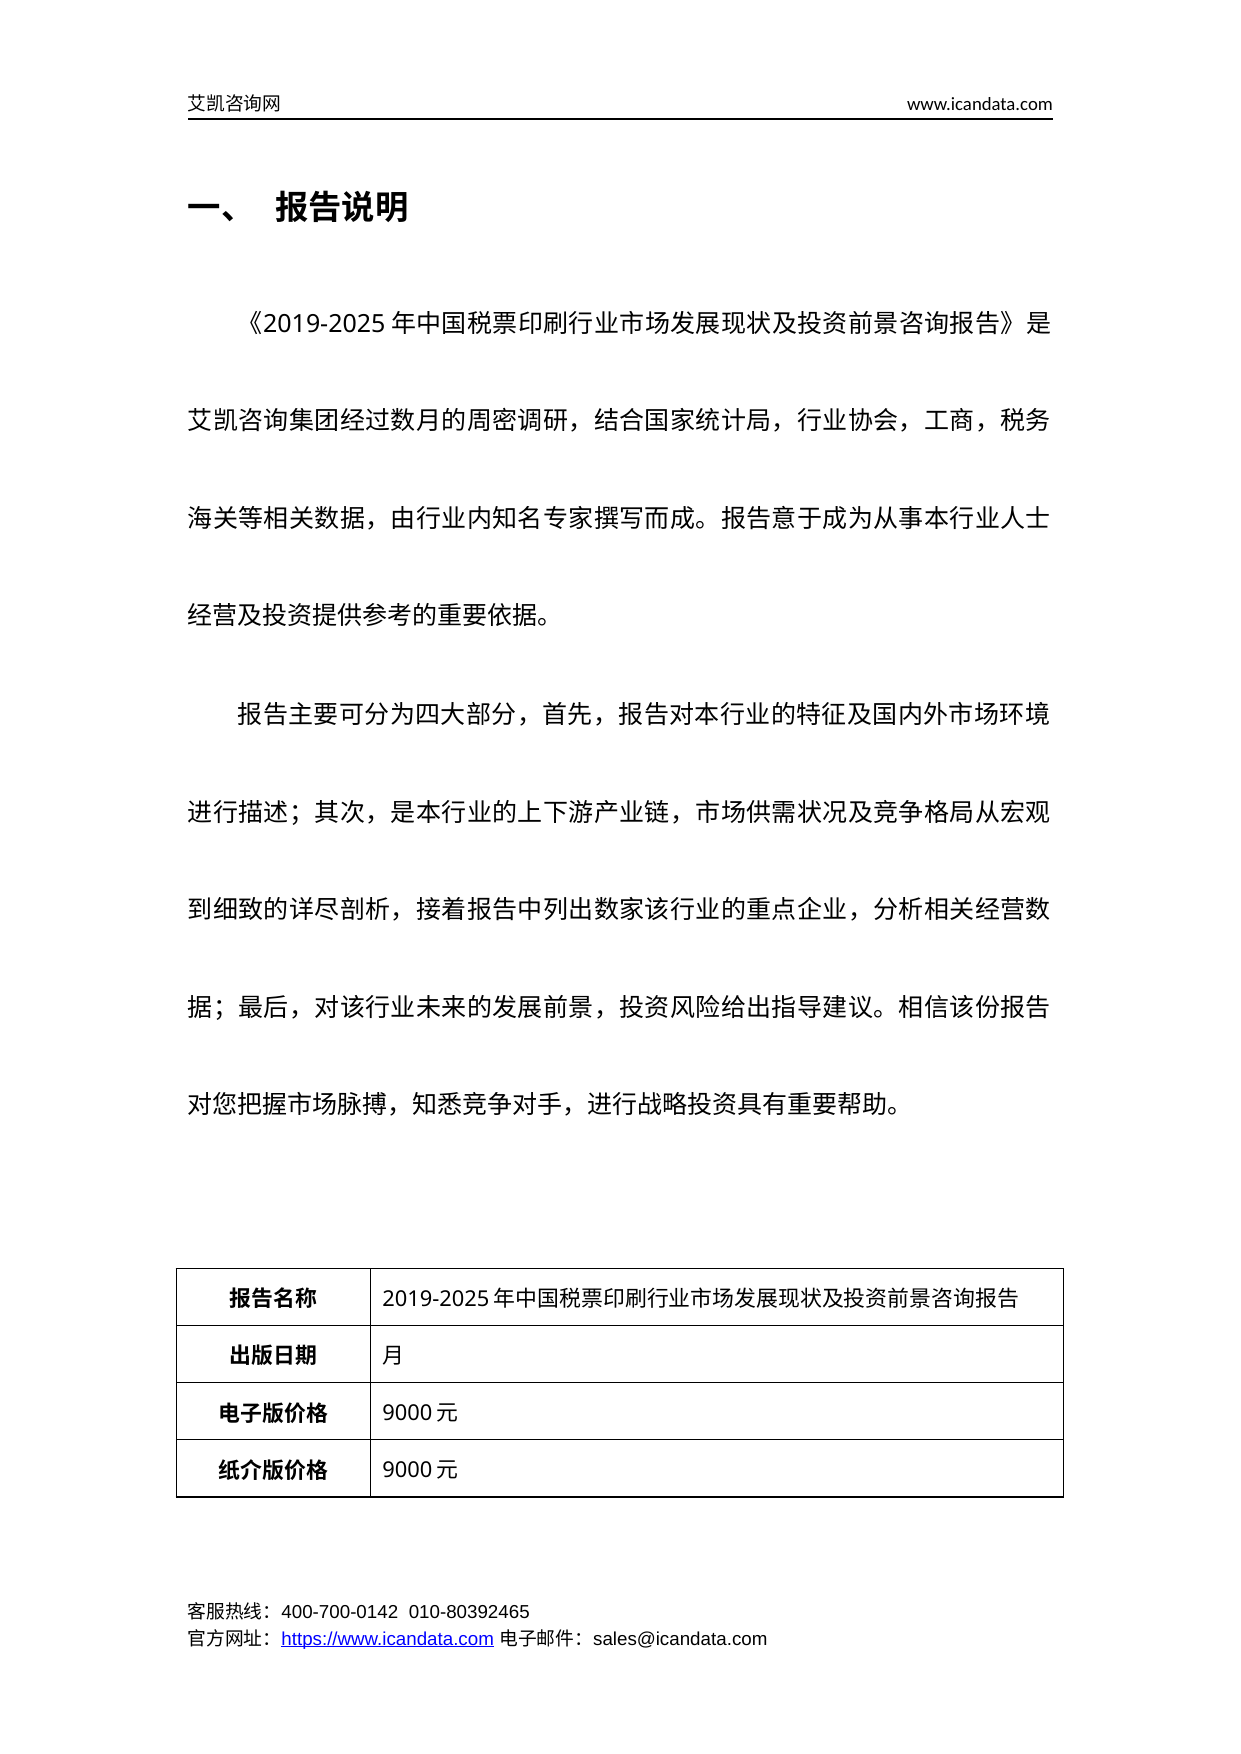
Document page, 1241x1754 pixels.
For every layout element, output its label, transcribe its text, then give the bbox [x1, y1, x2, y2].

table_header 报告名称 [177, 1269, 370, 1325]
table_cell 月 [371, 1326, 1063, 1382]
text 《2019-2025年中国税票印刷行业市场发展现状及投资前景咨询报告》是艾凯咨询集团经过数月的周密调研，结合国家统计局，行业协会，工商，税务海关等相关数据，由行业内知名专家撰写而成。报告意于成为从事本行业人士经营及投资提供参考的重要依据。 [187, 289, 1053, 646]
table_cell 纸介版价格 [177, 1440, 370, 1496]
text 报告主要可分为四大部分，首先，报告对本行业的特征及国内外市场环境进行描述；其次，是本行业的上下游产业链，市场供需状况及竞争格局从宏观到细致的详尽剖析，接着报告中列出数家该行业的重点企业，分析相关经营数据；最后，对该行业未来的发展前景，投资风险给出指导建议。相信该份报告对您把握市场脉搏，知悉竞争对手，进行战略投资具有重要帮助。 [187, 681, 1053, 1136]
table_header 2019-2025年中国税票印刷行业市场发展现状及投资前景咨询报告 [371, 1269, 1063, 1325]
table_cell 电子版价格 [177, 1383, 370, 1439]
table_cell 9000元 [371, 1440, 1063, 1496]
subtitle 报告说明 [187, 172, 1053, 237]
table_cell 出版日期 [177, 1326, 370, 1382]
table_cell 9000元 [371, 1383, 1063, 1439]
